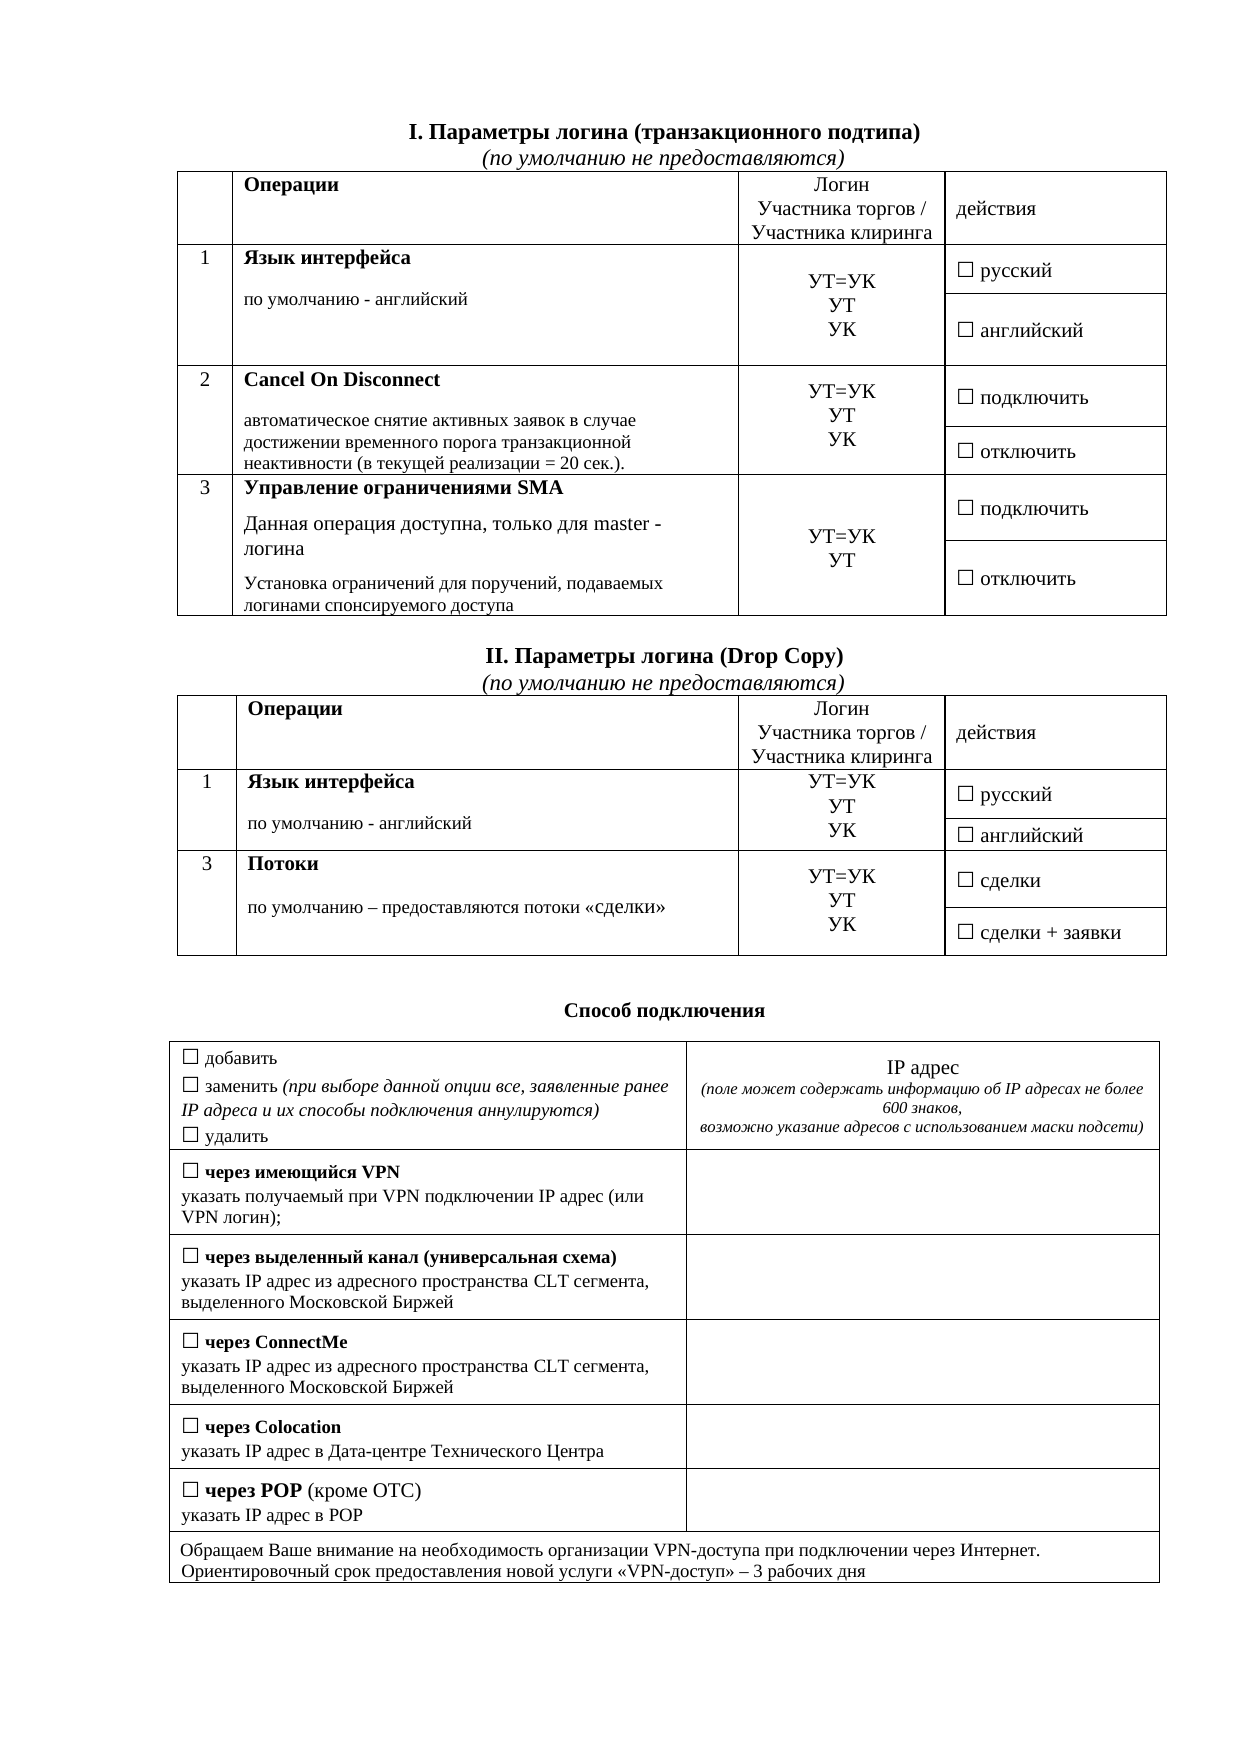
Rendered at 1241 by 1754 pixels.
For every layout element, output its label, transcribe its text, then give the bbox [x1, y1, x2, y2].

table_cell отключить [946, 427, 1166, 474]
table_cell Управление ограничениями SMA Данная операция доступна, только для master - логина Установка ограничений для поручений, подаваемых логинами спонсируемого доступа [233, 475, 738, 615]
table_header Логин Участника торгов / Участника клиринга [739, 172, 944, 244]
table_cell английский [946, 819, 1166, 850]
table_cell 3 [178, 851, 236, 955]
text II. Параметры логина (Drop Copy) [177, 642, 1152, 669]
table_header действия [946, 696, 1166, 768]
table_cell 1 [178, 245, 232, 365]
table_cell отключить [946, 541, 1166, 615]
table_cell через Colocation указать IP адрес в Дата-центре Технического Центра [170, 1405, 686, 1468]
table_cell УТ=УК УТ УК [739, 851, 944, 955]
table_cell подключить [946, 366, 1166, 426]
table_cell сделки + заявки [946, 908, 1166, 955]
table_cell английский [946, 294, 1166, 365]
table_header Операции [233, 172, 738, 244]
text (по умолчанию не предоставляются) [177, 144, 1152, 171]
table_cell УТ=УК УТ [739, 475, 944, 615]
table_cell через ConnectMe указать IP адрес из адресного пространства CLT сегмента, выделенного Московской Биржей [170, 1320, 686, 1404]
table_cell Потоки по умолчанию – предоставляются потоки «сделки» [237, 851, 738, 955]
table_cell через имеющийся VPN указать получаемый при VPN подключении IP адрес (или VPN логин); [170, 1150, 686, 1234]
table_cell [687, 1150, 1159, 1234]
table_cell 1 [178, 770, 236, 850]
table_cell через POP (кроме OTC) указать IP адрес в POP [170, 1469, 686, 1531]
table_cell Язык интерфейса по умолчанию - английский [233, 245, 738, 365]
table_cell русский [946, 770, 1166, 817]
table_cell через выделенный канал (универсальная схема) указать IP адрес из адресного пространства CLT сегмента, выделенного Московской Биржей [170, 1235, 686, 1319]
table_cell [687, 1469, 1159, 1531]
table_cell [687, 1405, 1159, 1468]
table_cell подключить [946, 475, 1166, 539]
table_header Операции [237, 696, 738, 768]
text (по умолчанию не предоставляются) [177, 669, 1152, 695]
table_cell УТ=УК УТ УК [739, 245, 944, 365]
table_cell [687, 1320, 1159, 1404]
table_header действия [946, 172, 1166, 244]
table_cell Язык интерфейса по умолчанию - английский [237, 770, 738, 850]
table_cell русский [946, 245, 1166, 293]
table_cell УТ=УК УТ УК [739, 366, 944, 474]
text Способ подключения [177, 998, 1152, 1022]
table_header добавить заменить (при выборе данной опции все, заявленные ранее IP адреса и их способы подключения аннулируются) удалить [170, 1042, 686, 1149]
table_cell Обращаем Ваше внимание на необходимость организации VPN-доступа при подключении через Интернет. Ориентировочный срок предоставления новой услуги «VPN-доступ» – 3 рабочих дня [170, 1532, 1159, 1582]
table_header [178, 696, 236, 768]
table_cell 3 [178, 475, 232, 615]
table_cell УТ=УК УТ УК [739, 770, 944, 850]
table_header Логин Участника торгов / Участника клиринга [739, 696, 944, 768]
table_cell Cancel On Disconnect автоматическое снятие активных заявок в случае достижении временного порога транзакционной неактивности (в текущей реализации = 20 сек.). [233, 366, 738, 474]
text I. Параметры логина (транзакционного подтипа) [177, 118, 1152, 144]
table_header [178, 172, 232, 244]
table_cell [687, 1235, 1159, 1319]
table_header IP адрес (поле может содержать информацию об IP адресах не более 600 знаков, возможно указание адресов с использованием маски подсети) [687, 1042, 1159, 1149]
table_cell сделки [946, 851, 1166, 907]
table_cell 2 [178, 366, 232, 474]
